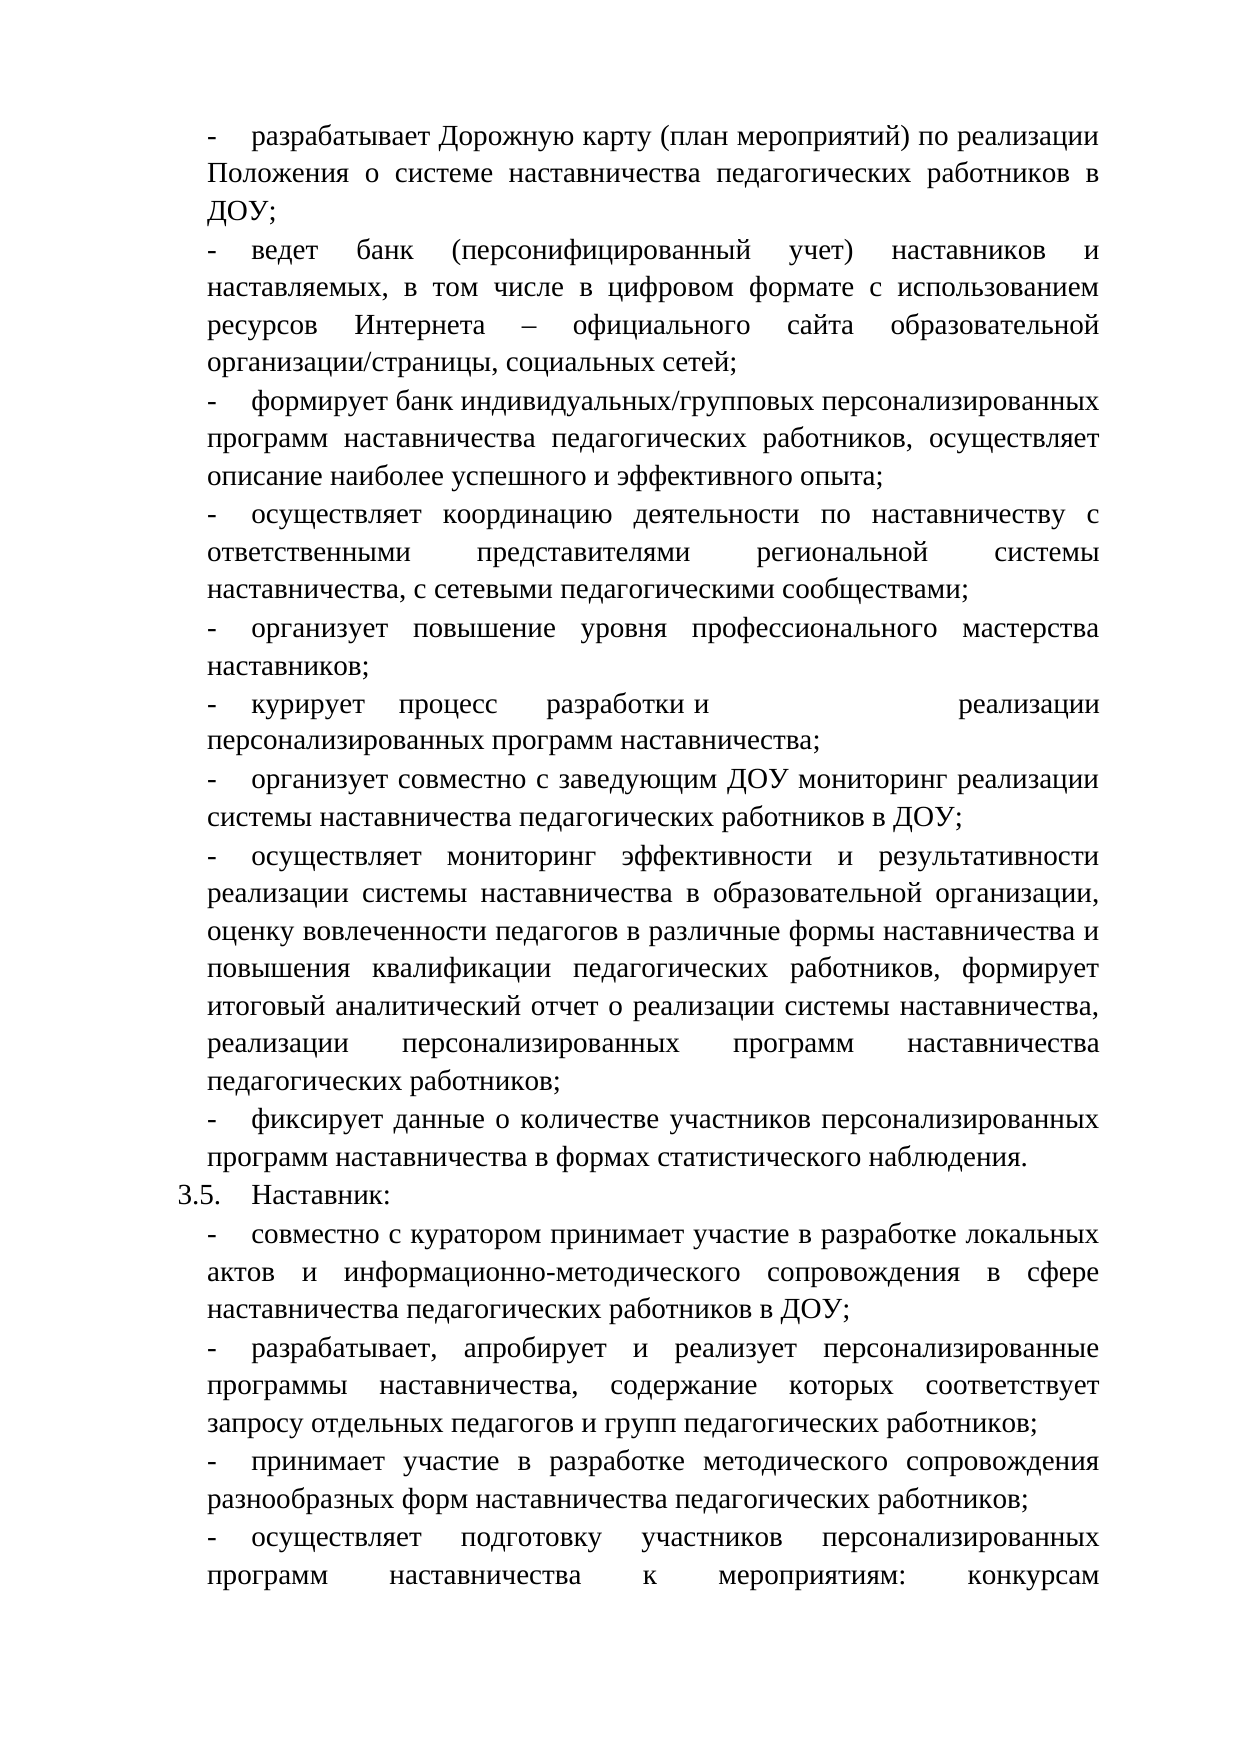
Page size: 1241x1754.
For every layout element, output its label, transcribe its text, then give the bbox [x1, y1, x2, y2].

list организует совместно с заведующим ДОУ мониторинг реализации системы наставничества педагогических работников в ДОУ; [207, 762, 1100, 833]
list разрабатывает, апробирует и реализует персонализированные программы наставничества, содержание которых соответствует запросу отдельных педагогов и групп педагогических работников; [207, 1330, 1100, 1438]
list совместно с куратором принимает участие в разработке локальных актов и информационно-методического сопровождения в сфере наставничества педагогических работников в ДОУ; [207, 1216, 1100, 1325]
list курирует процесс разработки и реализации персонализированных программ наставничества; [207, 686, 1100, 756]
list разрабатывает Дорожную карту (план мероприятий) по реализации Положения о системе наставничества педагогических работников в ДОУ; [207, 118, 1100, 227]
list фиксирует данные о количестве участников персонализированных программ наставничества в формах статистического наблюдения. [207, 1101, 1100, 1172]
list осуществляет координацию деятельности по наставничеству с ответственными представителями региональной системы наставничества, с сетевыми педагогическими сообществами; [207, 497, 1100, 605]
list ведет банк (персонифицированный учет) наставников и наставляемых, в том числе в цифровом формате с использованием ресурсов Интернета – официального сайта образовательной организации/страницы, социальных сетей; [207, 232, 1100, 378]
list Наставник: [177, 1177, 1100, 1211]
list формирует банк индивидуальных/групповых персонализированных программ наставничества педагогических работников, осуществляет описание наиболее успешного и эффективного опыта; [207, 383, 1100, 491]
list организует повышение уровня профессионального мастерства наставников; [207, 610, 1100, 681]
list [207, 1519, 1100, 1591]
list принимает участие в разработке методического сопровождения разнообразных форм наставничества педагогических работников; [207, 1443, 1100, 1514]
list осуществляет мониторинг эффективности и результативности реализации системы наставничества в образовательной организации, оценку вовлеченности педагогов в различные формы наставничества и повышения квалификации педагогических работников, формирует итоговый аналитический отчет о реализации системы наставничества, реализации персонализированных программ наставничества педагогических работников; [207, 838, 1100, 1096]
